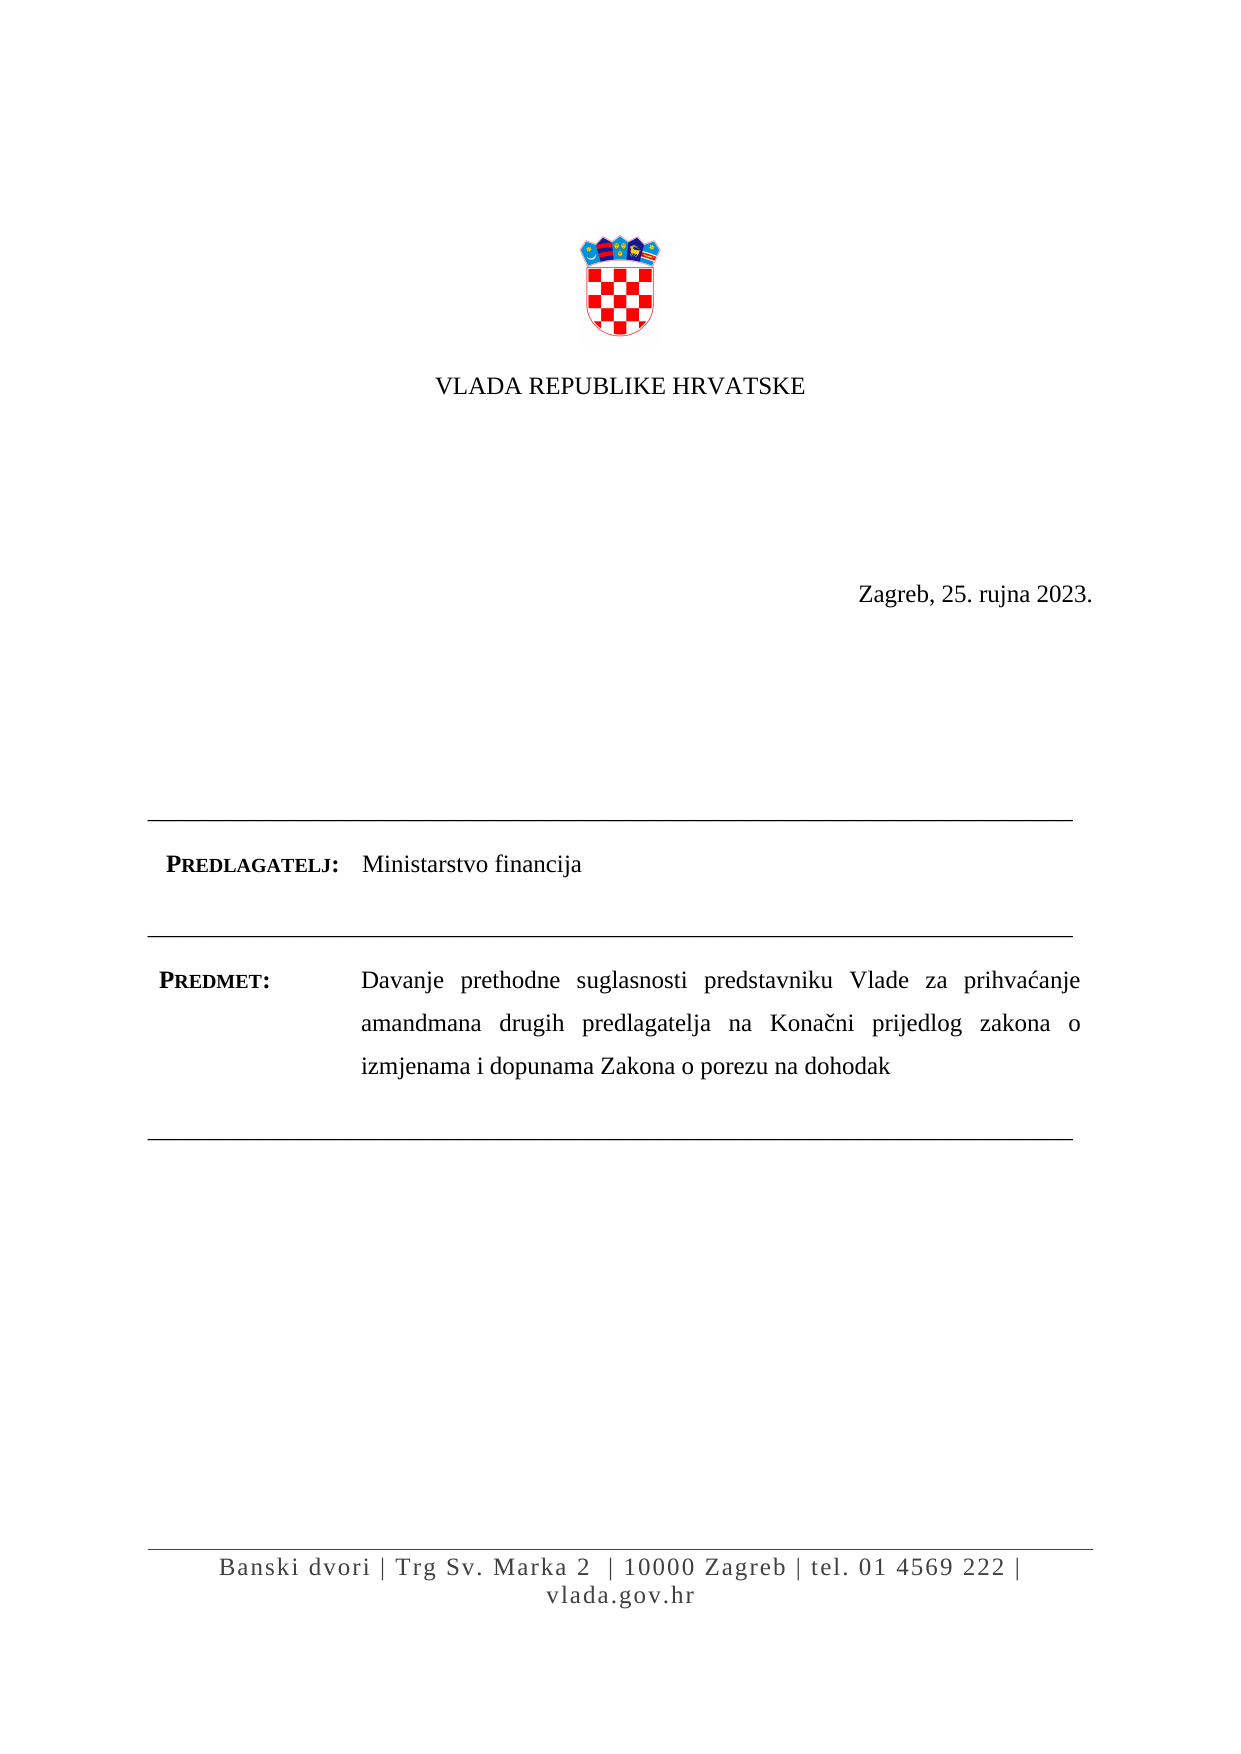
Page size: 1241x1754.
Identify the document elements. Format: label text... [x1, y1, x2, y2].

text __________________________________________________________________________ [148, 1114, 1093, 1143]
text __________________________________________________________________________ [148, 911, 1093, 940]
text Zagreb, 25. rujna 2023. [148, 579, 1093, 608]
text __________________________________________________________________________ [148, 795, 1093, 823]
table_header Ministarstvo financija [351, 849, 1093, 911]
picture [578, 233, 662, 347]
table_header Predlagatelj: [148, 849, 351, 911]
text Banski dvori | Trg Sv. Marka 2 | 10000 Zagreb | tel. 01 4569 222 | vlada.gov.hr [148, 1550, 1093, 1609]
table_header Davanje prethodne suglasnosti predstavniku Vlade za prihvaćanje amandmana drugih predlagatelja na Konačni prijedlog zakona o izmjenama i dopunama Zakona o porezu na dohodak [350, 965, 1093, 1114]
text VLADA REPUBLIKE HRVATSKE [148, 371, 1093, 400]
table_header Predmet: [148, 965, 349, 1114]
